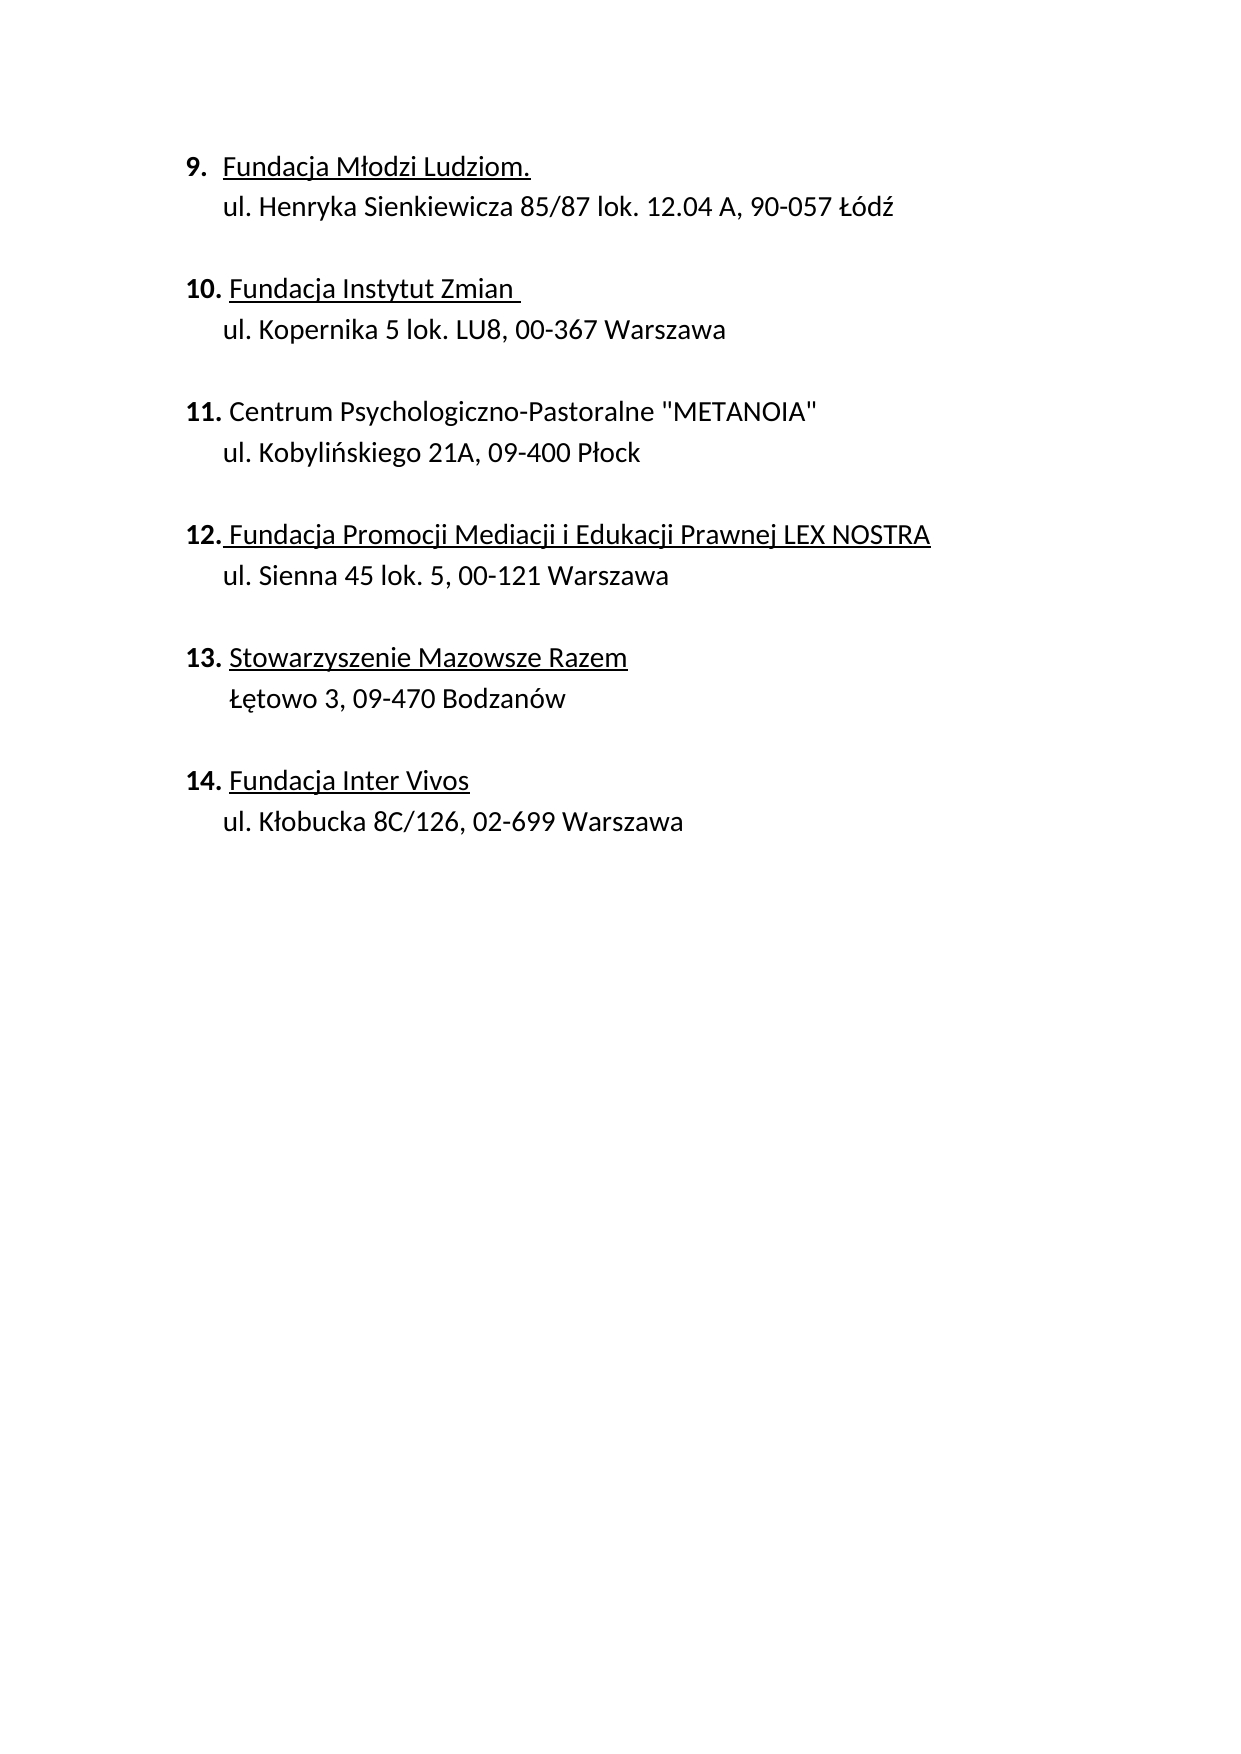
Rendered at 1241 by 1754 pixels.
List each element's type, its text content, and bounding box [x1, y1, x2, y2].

list Fundacja Młodzi Ludziom. [185, 148, 1093, 183]
list Stowarzyszenie Mazowsze Razem [185, 639, 1093, 674]
list Łętowo 3, 09-470 Bodzanów [223, 680, 1093, 715]
list ul. Kłobucka 8C/126, 02-699 Warszawa [223, 803, 1093, 838]
list Centrum Psychologiczno-Pastoralne "METANOIA" [185, 393, 1093, 429]
list Fundacja Instytut Zmian [185, 270, 1093, 306]
list ul. Kobylińskiego 21A, 09-400 Płock [223, 434, 1093, 470]
list ul. Henryka Sienkiewicza 85/87 lok. 12.04 A, 90-057 Łódź [223, 188, 1093, 224]
list Fundacja Promocji Mediacji i Edukacji Prawnej LEX NOSTRA [185, 516, 1093, 552]
list Fundacja Inter Vivos [185, 762, 1093, 797]
list ul. Kopernika 5 lok. LU8, 00-367 Warszawa [223, 311, 1093, 347]
list ul. Sienna 45 lok. 5, 00-121 Warszawa [223, 557, 1093, 593]
